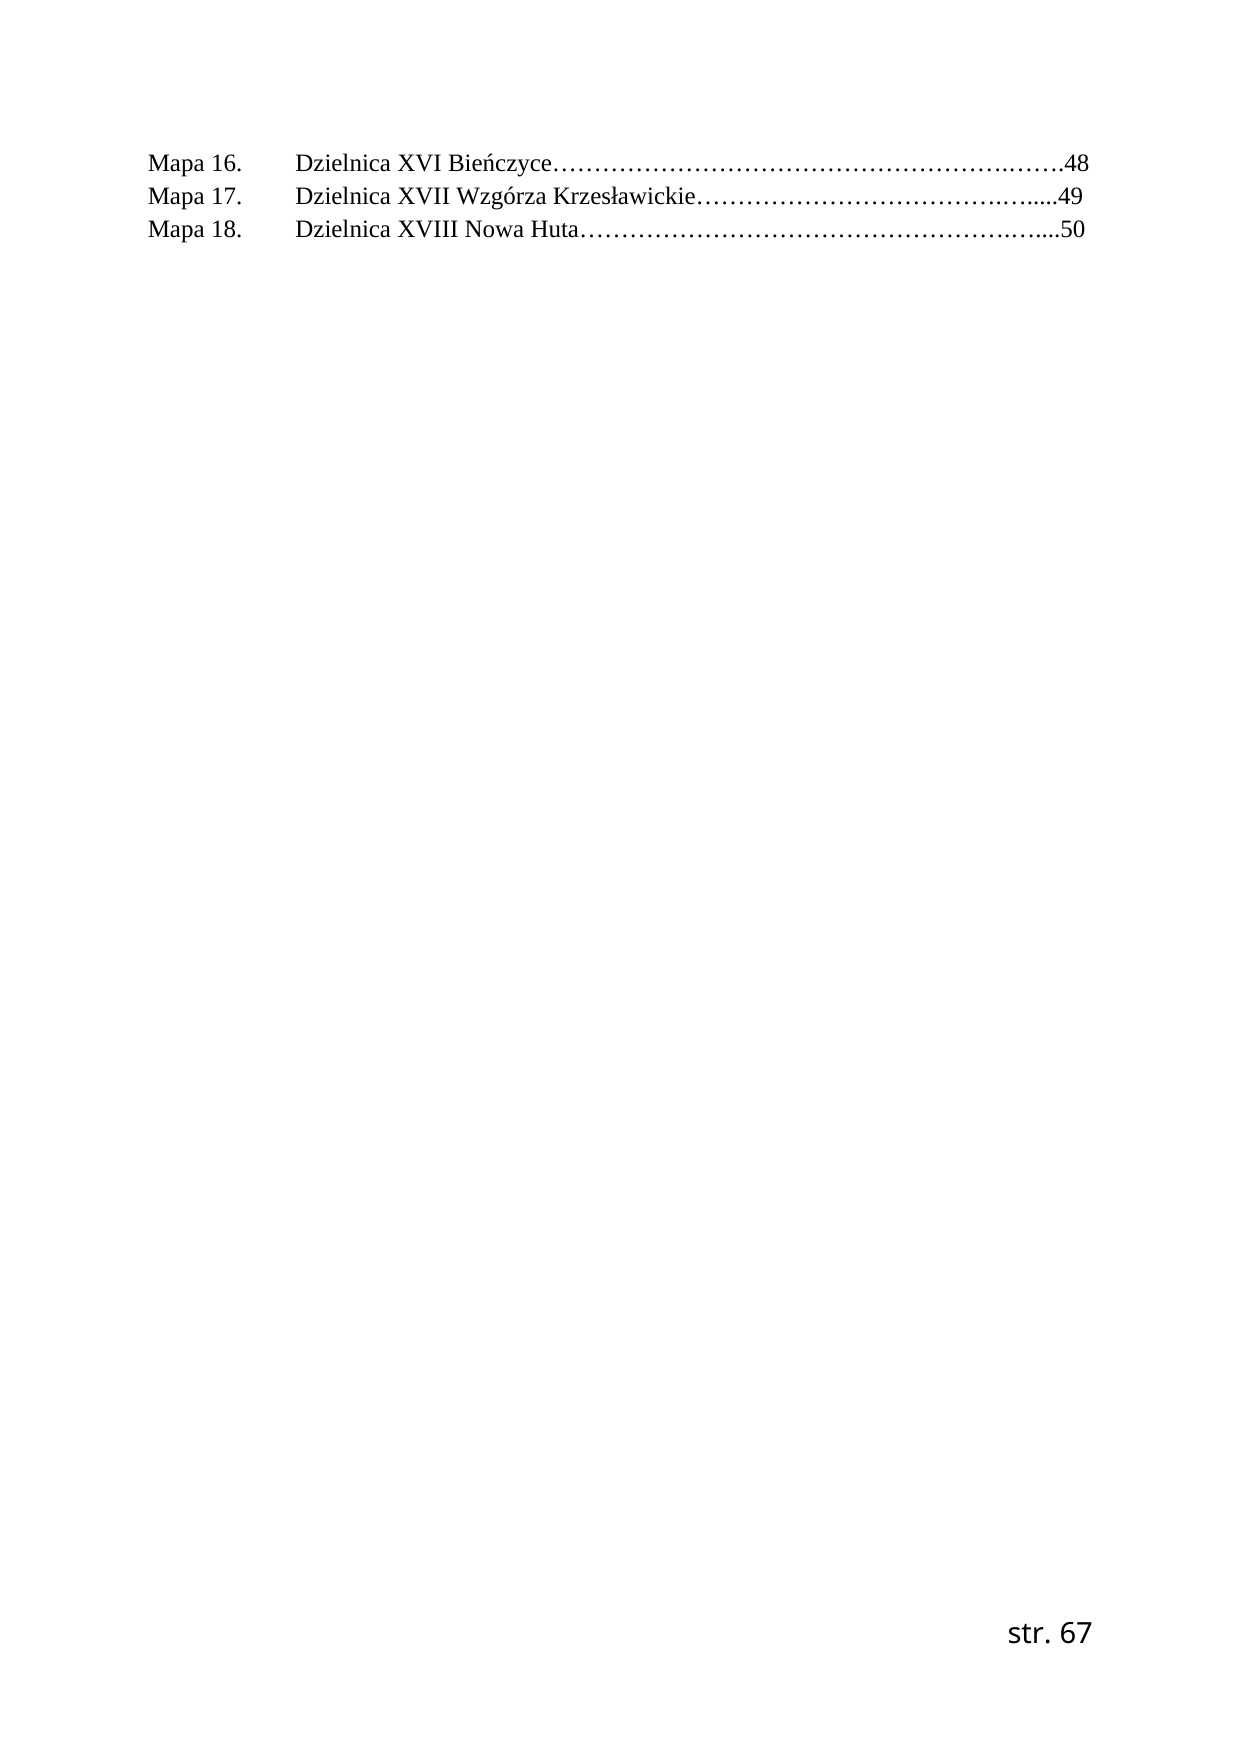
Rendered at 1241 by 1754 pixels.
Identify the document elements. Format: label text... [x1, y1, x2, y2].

list Mapa 17. Dzielnica XVII Wzgórza Krzesławickie……………………………….….....49 [148, 181, 1092, 209]
list Mapa 18. Dzielnica XVIII Nowa Huta…………………………………………….…....50 [148, 214, 1092, 242]
list Mapa 16. Dzielnica XVI Bieńczyce……………………………………………….…….48 [148, 148, 1092, 176]
